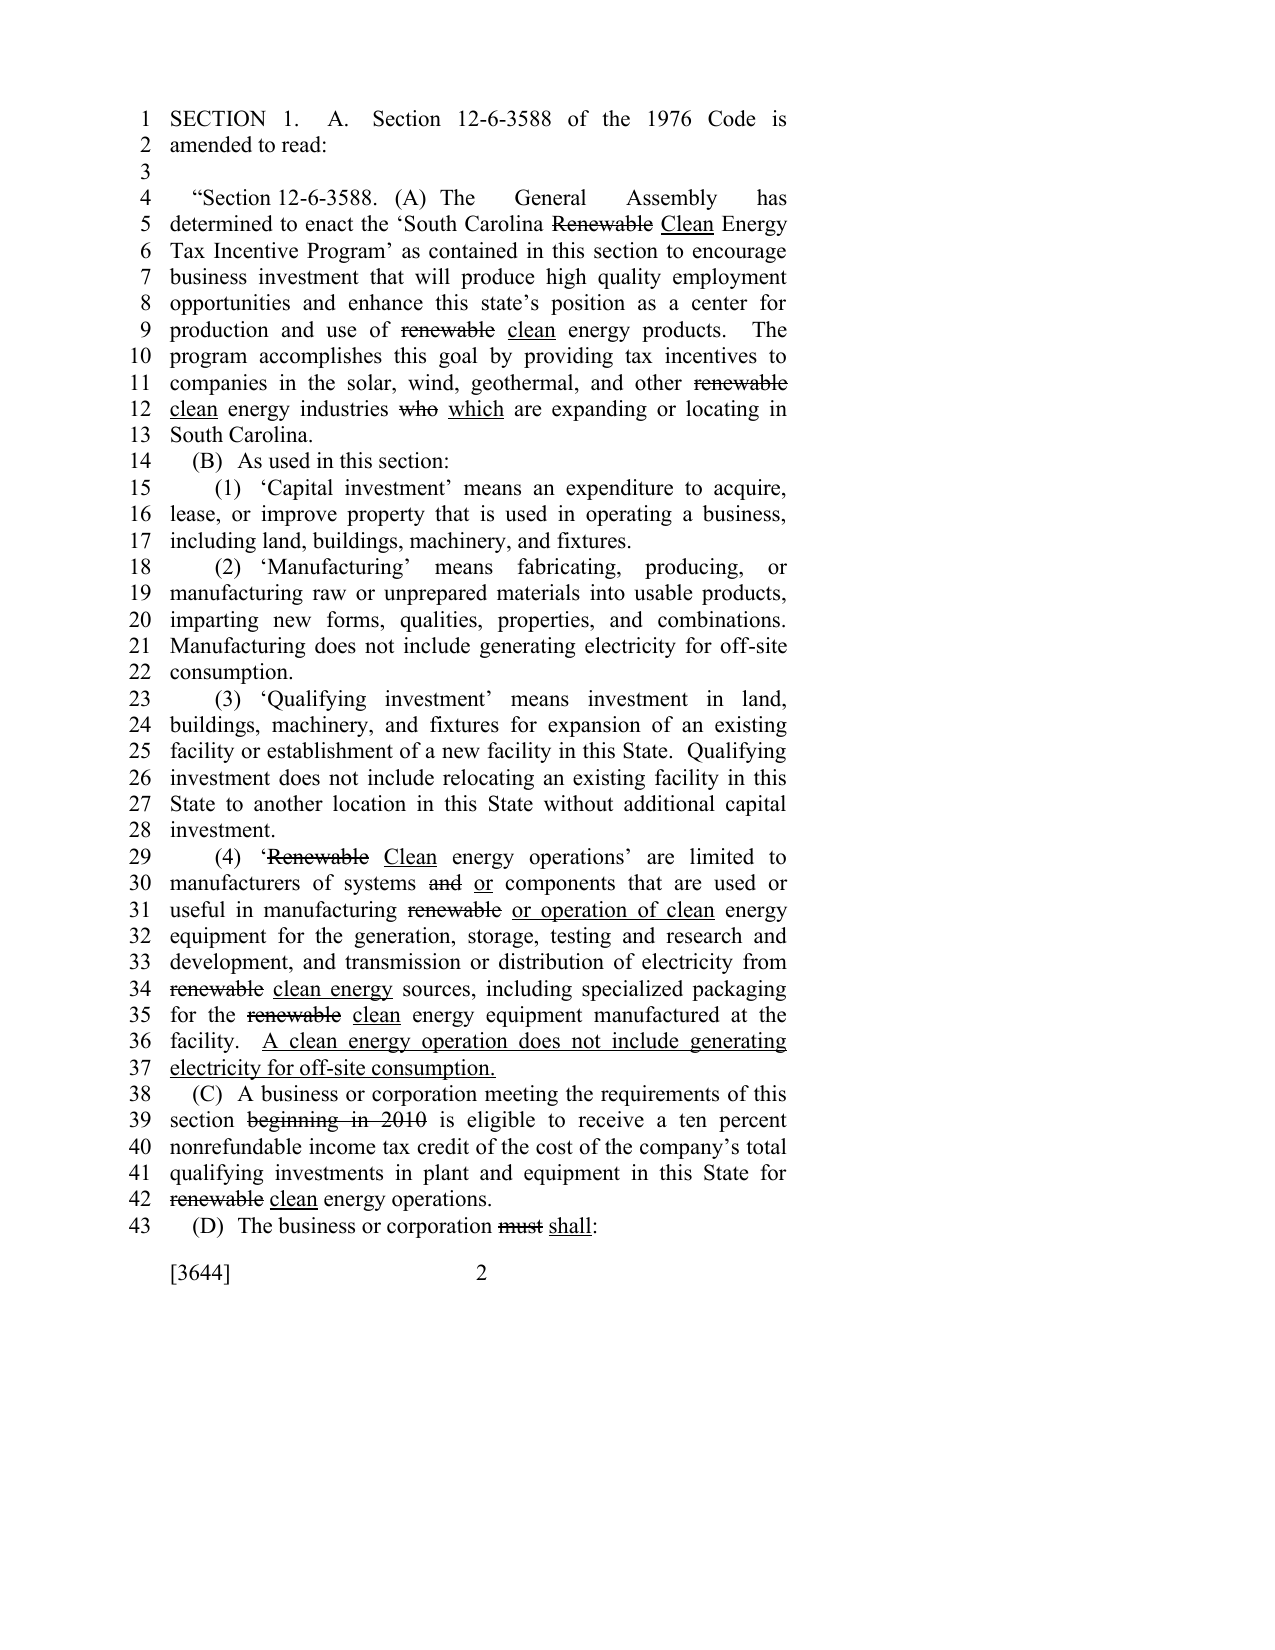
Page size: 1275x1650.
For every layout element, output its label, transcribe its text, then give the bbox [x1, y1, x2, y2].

text (1) ‘Capital investment’ means an expenditure to acquire, lease, or improve property that is used in operating a business, including land, buildings, machinery, and fixtures. [169, 474, 787, 553]
text (2) ‘Manufacturing’ means fabricating, producing, or manufacturing raw or unprepared materials into usable products, imparting new forms, qualities, properties, and combinations. Manufacturing does not include generating electricity for off-site consumption. [169, 553, 787, 685]
text (B) As used in this section: [169, 448, 787, 474]
text (3) ‘Qualifying investment’ means investment in land, buildings, machinery, and fixtures for expansion of an existing facility or establishment of a new facility in this State. Qualifying investment does not include relocating an existing facility in this State to another location in this State without additional capital investment. [169, 685, 787, 843]
text (4) ‘Renewable Clean energy operations’ are limited to manufacturers of systems and or components that are used or useful in manufacturing renewable or operation of clean energy equipment for the generation, storage, testing and research and development, and transmission or distribution of electricity from renewable clean energy sources, including specialized packaging for the renewable clean energy equipment manufactured at the facility. A clean energy operation does not include generating electricity for off-site consumption. [169, 843, 787, 1080]
text (D) The business or corporation must shall: [169, 1212, 787, 1238]
text (C) A business or corporation meeting the requirements of this section beginning in 2010 is eligible to receive a ten percent nonrefundable income tax credit of the cost of the company’s total qualifying investments in plant and equipment in this State for renewable clean energy operations. [169, 1080, 787, 1212]
text “Section 12-6-3588. (A) The General Assembly has determined to enact the ‘South Carolina Renewable Clean Energy Tax Incentive Program’ as contained in this section to encourage business investment that will produce high quality employment opportunities and enhance this state’s position as a center for production and use of renewable clean energy products. The program accomplishes this goal by providing tax incentives to companies in the solar, wind, geothermal, and other renewable clean energy industries who which are expanding or locating in South Carolina. [169, 184, 787, 448]
text SECTION 1. A. Section 12-6-3588 of the 1976 Code is amended to read: [169, 105, 787, 158]
